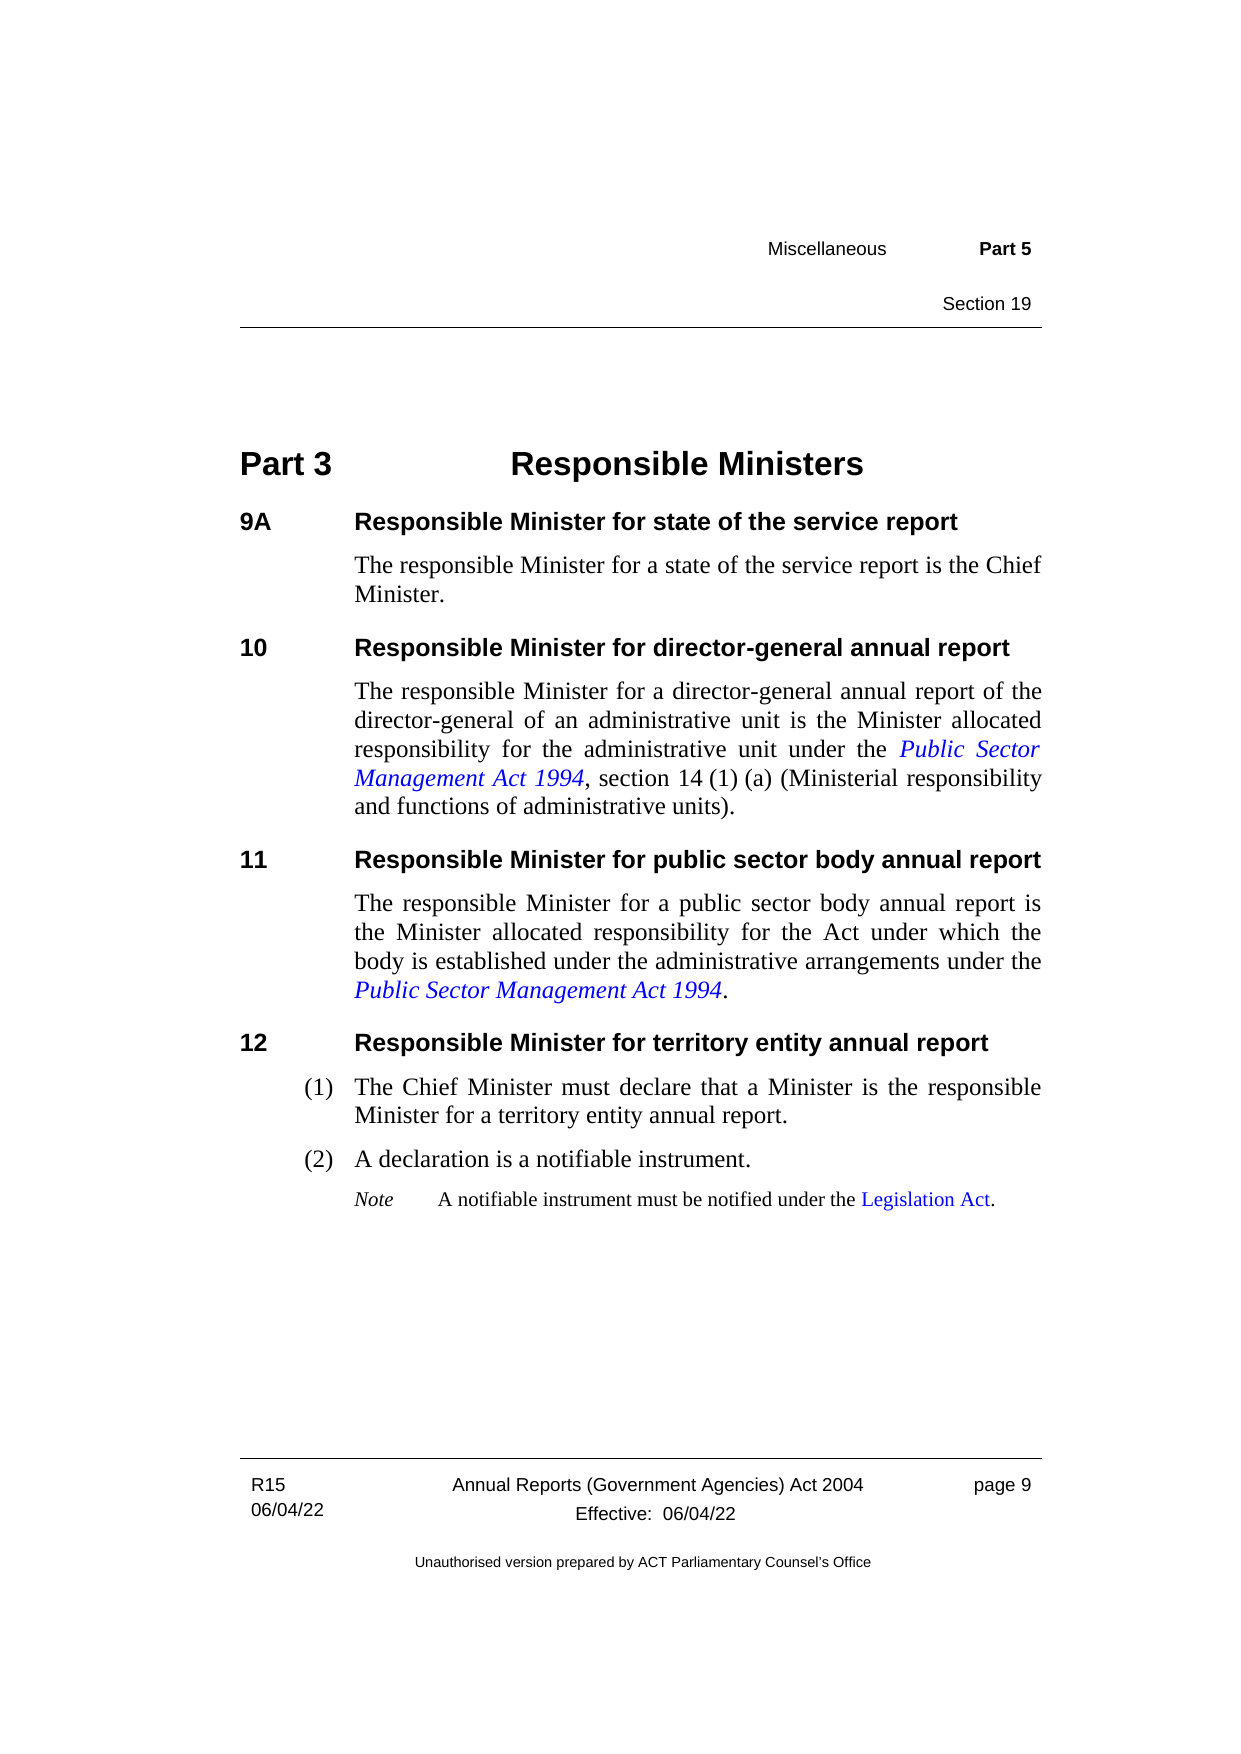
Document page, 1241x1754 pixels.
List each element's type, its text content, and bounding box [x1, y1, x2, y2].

text Part 3 Responsible Ministers [239, 444, 1042, 482]
text 9A Responsible Minister for state of the service report [239, 507, 1042, 536]
text The responsible Minister for a public sector body annual report is the Minister allocated responsibility for the Act under which the body is established under the administrative arrangements under the Public Sector Management Act 1994. [354, 888, 1042, 1003]
text Note A notifiable instrument must be notified under the Legislation Act. [354, 1187, 1042, 1211]
text The responsible Minister for a state of the service report is the Chief Minister. [354, 551, 1042, 608]
text The responsible Minister for a director-general annual report of the director-general of an administrative unit is the Minister allocated responsibility for the administrative unit under the Public Sector Management Act 1994, section 14 (1) (a) (Ministerial responsibility and functions of administrative units). [354, 676, 1042, 820]
text (2) A declaration is a notifiable instrument. [239, 1144, 1042, 1173]
text 11 Responsible Minister for public sector body annual report [239, 845, 1042, 874]
text (1) The Chief Minister must declare that a Minister is the responsible Minister for a territory entity annual report. [239, 1072, 1042, 1129]
text 12 Responsible Minister for territory entity annual report [239, 1028, 1042, 1057]
text 10 Responsible Minister for director-general annual report [239, 633, 1042, 662]
